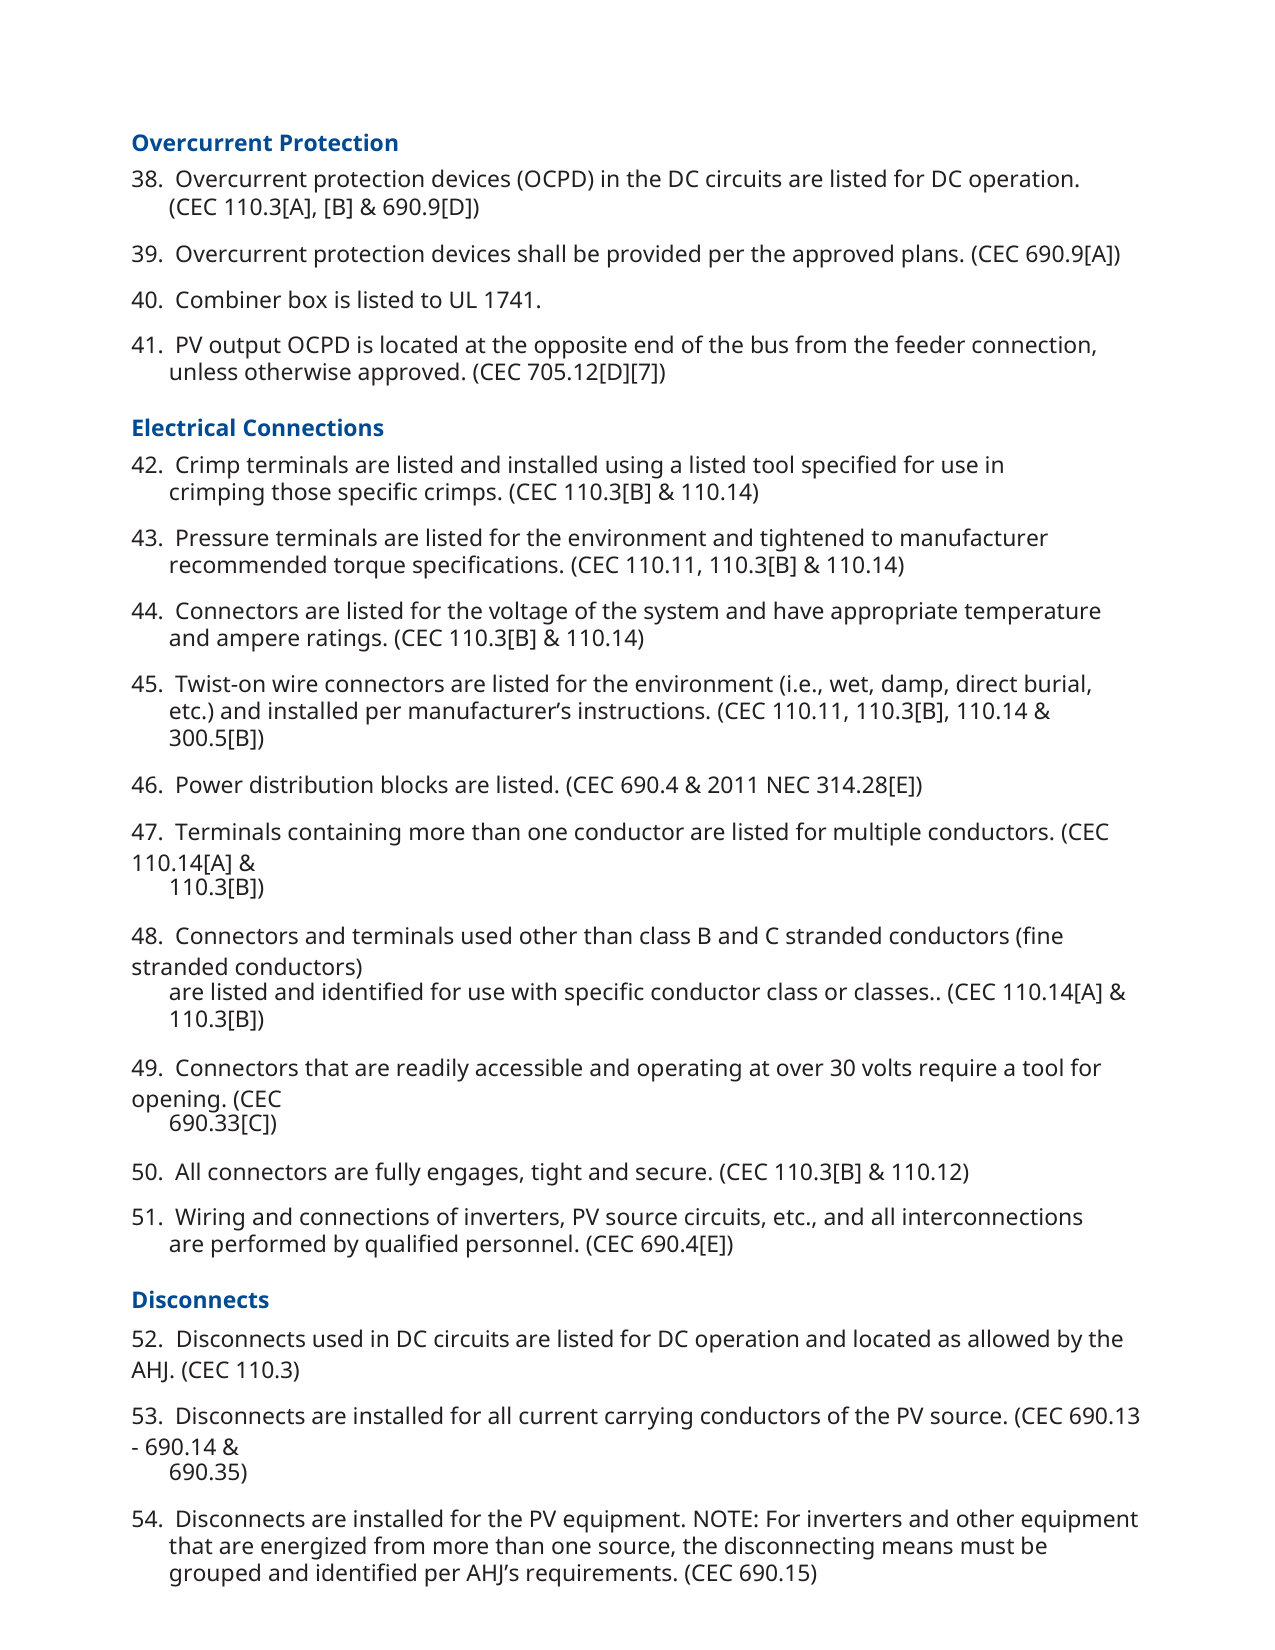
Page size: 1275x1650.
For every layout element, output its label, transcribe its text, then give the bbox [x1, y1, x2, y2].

text 44. Connectors are listed for the voltage of the system and have appropriate temperature and ampere ratings. (CEC 110.3[B] & 110.14) [131, 598, 1131, 652]
text Overcurrent Protection [131, 127, 1150, 158]
text 43. Pressure terminals are listed for the environment and tightened to manufacturer recommended torque specifications. (CEC 110.11, 110.3[B] & 110.14) [131, 525, 1110, 579]
text Disconnects [131, 1284, 1150, 1315]
text 54. Disconnects are installed for the PV equipment. NOTE: For inverters and other equipment that are energized from more than one source, the disconnecting means must be grouped and identified per AHJ’s requirements. (CEC 690.15) [131, 1506, 1142, 1587]
text 52. Disconnects used in DC circuits are listed for DC operation and located as allowed by the AHJ. (CEC 110.3) [131, 1323, 1150, 1385]
text 46. Power distribution blocks are listed. (CEC 690.4 & 2011 NEC 314.28[E]) [131, 769, 1150, 801]
text 48. Connectors and terminals used other than class B and C stranded conductors (fine stranded conductors) [131, 920, 1150, 983]
text 690.33[C]) [169, 1114, 1150, 1141]
text 53. Disconnects are installed for all current carrying conductors of the PV source. (CEC 690.13 - 690.14 & [131, 1400, 1150, 1463]
text are listed and identified for use with specific conductor class or classes.. (CEC 110.14[A] & 110.3[B]) [169, 983, 1150, 1037]
text 50. All connectors are fully engages, tight and secure. (CEC 110.3[B] & 110.12) [131, 1156, 1150, 1187]
text 51. Wiring and connections of inverters, PV source circuits, etc., and all interconnections are performed by qualified personnel. (CEC 690.4[E]) [131, 1203, 1119, 1257]
text 45. Twist-on wire connectors are listed for the environment (i.e., wet, damp, direct burial, etc.) and installed per manufacturer’s instructions. (CEC 110.11, 110.3[B], 110.14 & 300.5[B]) [131, 671, 1124, 752]
text 110.3[B]) [169, 878, 1150, 905]
text 47. Terminals containing more than one conductor are listed for multiple conductors. (CEC 110.14[A] & [131, 816, 1150, 878]
text 42. Crimp terminals are listed and installed using a listed tool specified for use in crimping those specific crimps. (CEC 110.3[B] & 110.14) [131, 452, 1099, 506]
text Electrical Connections [131, 412, 1150, 443]
text 38. Overcurrent protection devices (OCPD) in the DC circuits are listed for DC operation. (CEC 110.3[A], [B] & 690.9[D]) [131, 166, 1117, 220]
text 40. Combiner box is listed to UL 1741. [131, 284, 1150, 315]
text 49. Connectors that are readily accessible and operating at over 30 volts require a tool for opening. (CEC [131, 1052, 1150, 1114]
text 39. Overcurrent protection devices shall be provided per the approved plans. (CEC 690.9[A]) [131, 238, 1150, 269]
text 41. PV output OCPD is located at the opposite end of the bus from the feeder connection, unless otherwise approved. (CEC 705.12[D][7]) [131, 331, 1119, 386]
text 690.35) [169, 1463, 1150, 1490]
